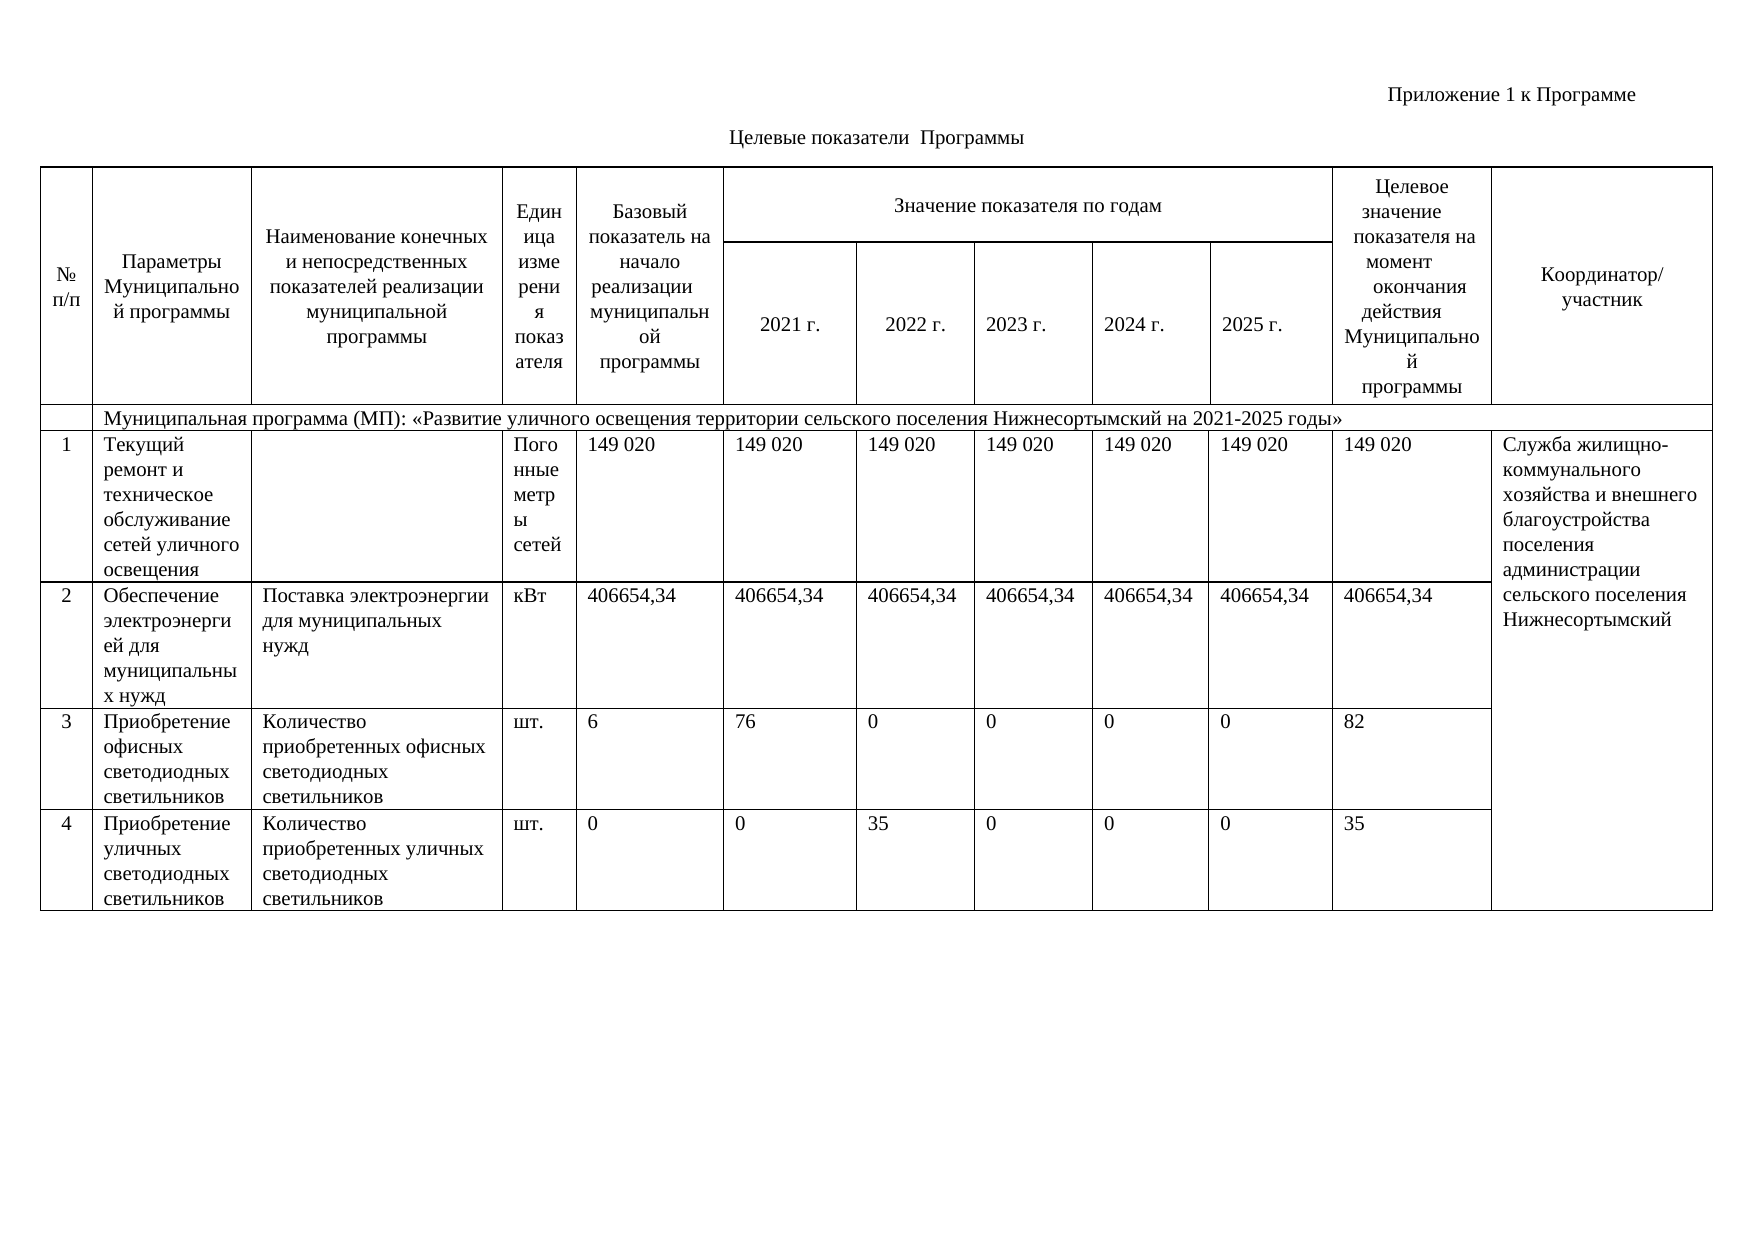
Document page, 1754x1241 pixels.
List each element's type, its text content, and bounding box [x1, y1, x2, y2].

table_cell шт. [503, 709, 576, 808]
table_cell 35 [857, 810, 974, 909]
table_cell 0 [1209, 810, 1332, 909]
table_cell 6 [577, 709, 723, 808]
text Приложение 1 к Программе [59, 82, 1636, 106]
table_cell 406654,34 [577, 583, 723, 707]
table_cell Обеспечение электроэнергией для муниципальных нужд [93, 583, 251, 707]
table_cell Приобретение офисных светодиодных светильников [93, 709, 251, 808]
table_cell 149 020 [975, 431, 1092, 581]
table_cell Текущий ремонт и техническое обслуживание сетей уличного освещения [93, 431, 251, 581]
table_cell Приобретение уличных светодиодных светильников [93, 810, 251, 909]
table_cell Количество приобретенных уличных светодиодных светильников [252, 810, 502, 909]
table_cell 406654,34 [1333, 583, 1491, 707]
table_cell Служба жилищно-коммунального хозяйства и внешнего благоустройства поселения администрации сельского поселения Нижнесортымский [1492, 431, 1712, 808]
table_cell Поставка электроэнергии для муниципальных нужд [252, 583, 502, 707]
table_cell 149 020 [1333, 431, 1491, 581]
table_cell 0 [1093, 709, 1208, 808]
table_cell 149 020 [1093, 431, 1208, 581]
table_cell № п/п [41, 168, 92, 404]
table_cell 0 [1209, 709, 1332, 808]
table_cell [1492, 809, 1712, 909]
table_cell 4 [41, 810, 92, 909]
table_cell 2023 г. [975, 243, 1092, 404]
table_cell 149 020 [724, 431, 856, 581]
table_cell 0 [975, 810, 1092, 909]
table_cell 149 020 [857, 431, 974, 581]
table_cell 2024 г. [1093, 243, 1210, 404]
table_cell шт. [503, 810, 576, 909]
table_cell 3 [41, 709, 92, 808]
table_cell [252, 431, 502, 581]
table_cell 76 [724, 709, 856, 808]
table_cell 406654,34 [975, 583, 1092, 707]
table_cell Координатор/ участник [1492, 168, 1712, 404]
table_cell [41, 405, 92, 430]
table_cell Погонные метры сетей [503, 431, 576, 581]
table_cell 149 020 [1209, 431, 1332, 581]
table_cell Значение показателя по годам [724, 168, 1332, 241]
table_cell 2025 г. [1211, 243, 1332, 404]
table_cell 406654,34 [724, 583, 856, 707]
table_cell Наименование конечных и непосредственных показателей реализации муниципальной программы [252, 168, 502, 404]
table_cell 406654,34 [857, 583, 974, 707]
table_cell Целевое значение показателя на момент окончания действия Муниципальной программы [1333, 168, 1491, 404]
table_cell 2 [41, 583, 92, 707]
table_header Целевые показатели Программы [40, 106, 1713, 166]
table_cell 2022 г. [857, 243, 974, 404]
table_cell 406654,34 [1093, 583, 1208, 707]
table_cell 2021 г. [724, 243, 856, 404]
table_cell 0 [724, 810, 856, 909]
table_cell 149 020 [577, 431, 723, 581]
table_cell 1 [41, 431, 92, 581]
table_cell 35 [1333, 810, 1491, 909]
table_cell Муниципальная программа (МП): «Развитие уличного освещения территории сельского поселения Нижнесортымский на 2021-2025 годы» [93, 405, 1712, 430]
table_cell Параметры Муниципальной программы [93, 168, 251, 404]
table_cell 0 [857, 709, 974, 808]
table_cell 0 [1093, 810, 1208, 909]
table_cell кВт [503, 583, 576, 707]
table_cell 406654,34 [1209, 583, 1332, 707]
table_cell 82 [1333, 709, 1491, 808]
table_cell 0 [975, 709, 1092, 808]
table_cell Количество приобретенных офисных светодиодных светильников [252, 709, 502, 808]
table_cell Единица измерения показателя [503, 168, 576, 404]
table_cell Базовый показатель на начало реализации муниципальной программы [577, 168, 723, 404]
table_cell 0 [577, 810, 723, 909]
